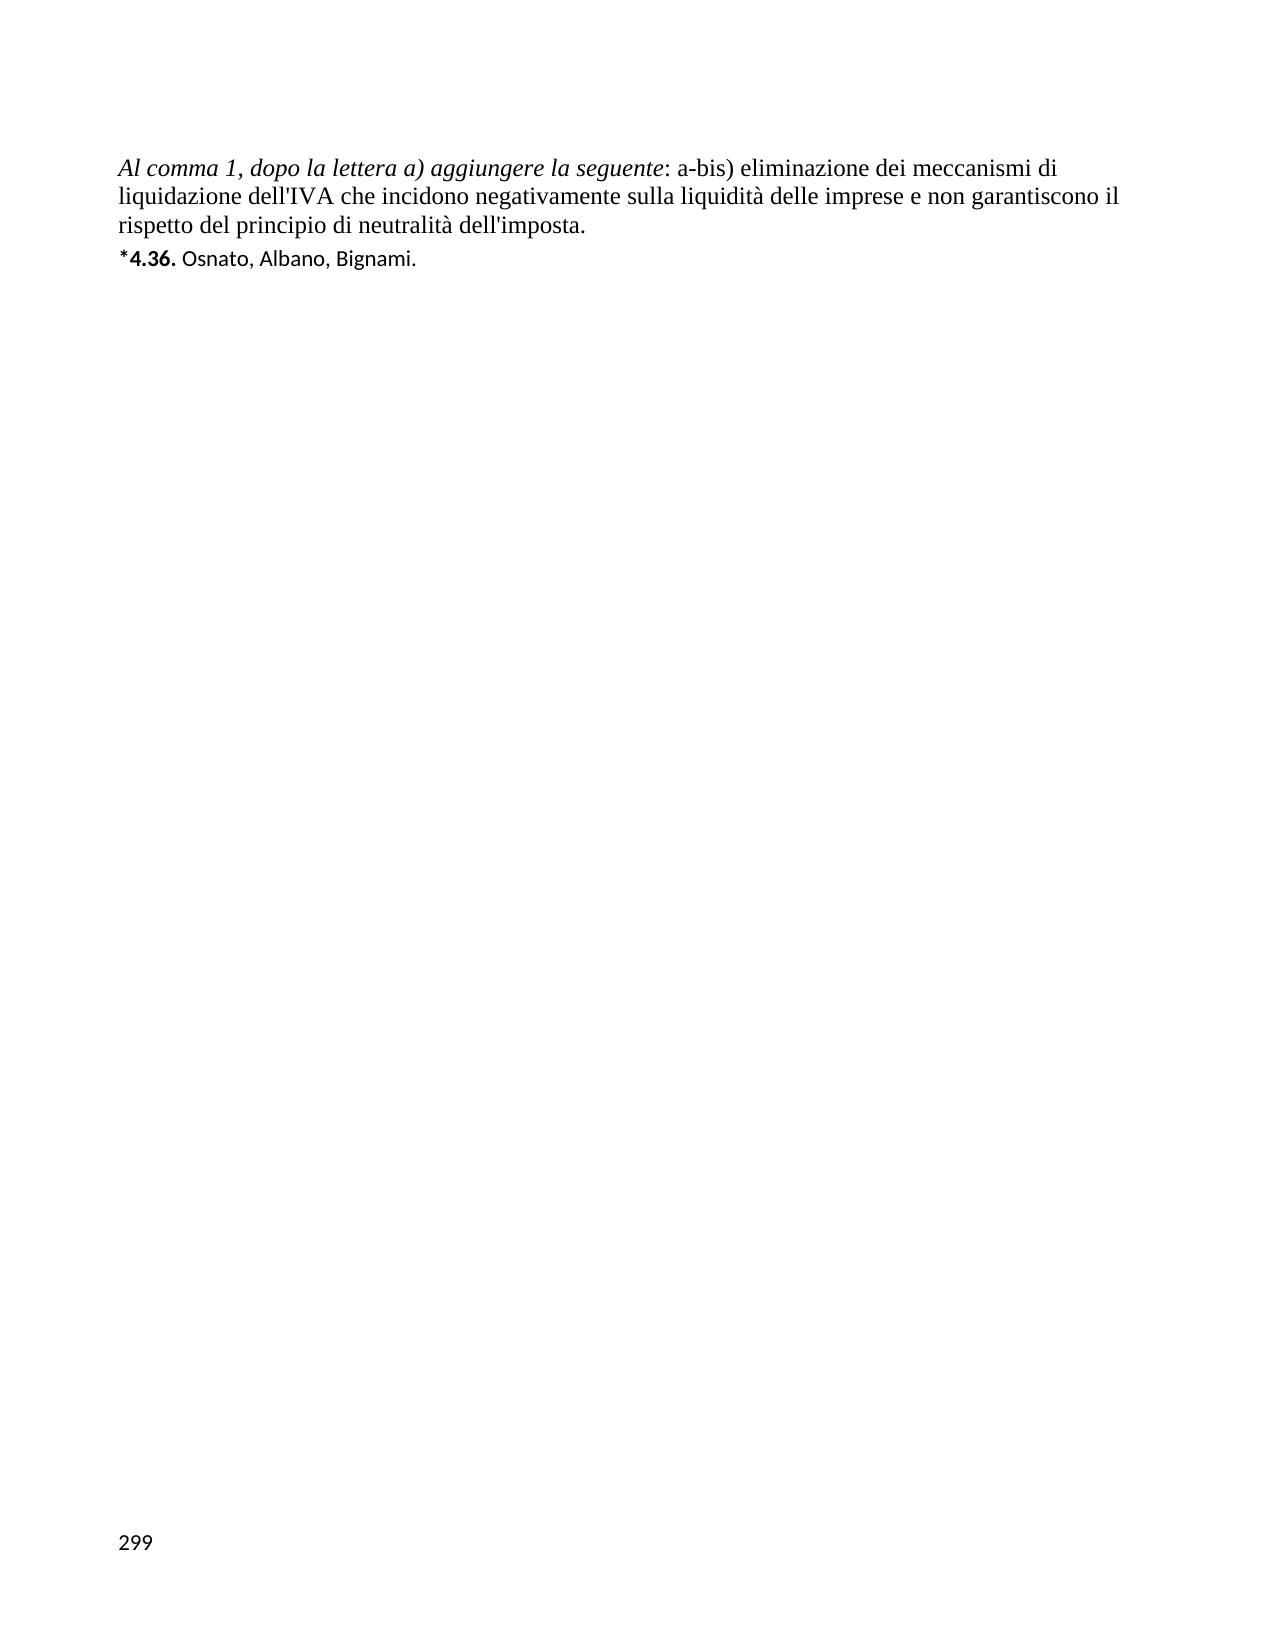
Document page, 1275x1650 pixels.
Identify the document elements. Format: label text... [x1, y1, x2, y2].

text *4.36. Osnato, Albano, Bignami. [118, 244, 1157, 272]
text Al comma 1, dopo la lettera a) aggiungere la seguente: a-bis) eliminazione dei meccanismi di liquidazione dell'IVA che incidono negativamente sulla liquidità delle imprese e non garantiscono il rispetto del principio di neutralità dell'imposta. [118, 153, 1157, 239]
